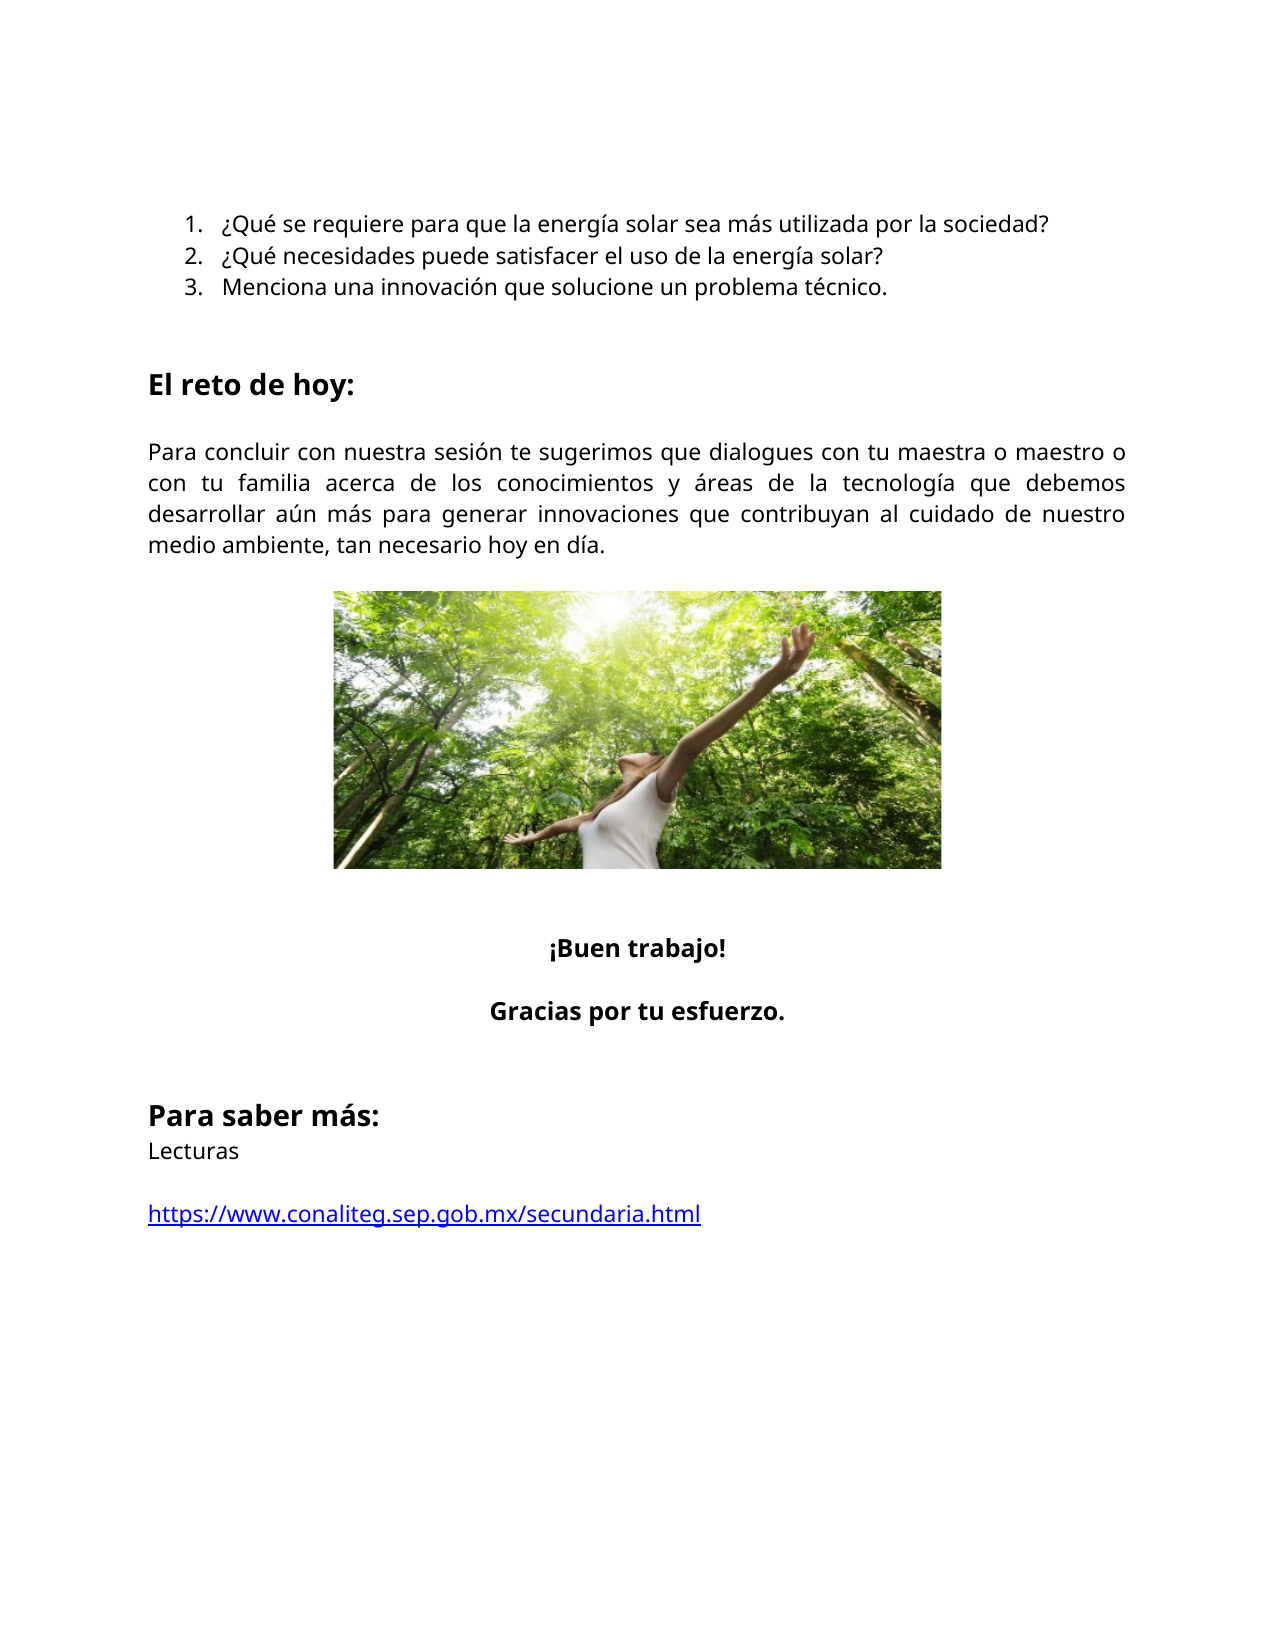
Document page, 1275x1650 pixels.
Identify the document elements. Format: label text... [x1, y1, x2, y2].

list Menciona una innovación que solucione un problema técnico. [184, 271, 1127, 302]
text Para saber más: [148, 1096, 1127, 1135]
text Para concluir con nuestra sesión te sugerimos que dialogues con tu maestra o maestro o con tu familia acerca de los conocimientos y áreas de la tecnología que debemos desarrollar aún más para generar innovaciones que contribuyan al cuidado de nuestro medio ambiente, tan necesario hoy en día. [148, 436, 1127, 561]
text Lecturas [148, 1135, 1127, 1167]
picture [333, 591, 942, 869]
list ¿Qué necesidades puede satisfacer el uso de la energía solar? [184, 240, 1127, 271]
text El reto de hoy: [148, 365, 1127, 404]
list ¿Qué se requiere para que la energía solar sea más utilizada por la sociedad? [184, 208, 1127, 240]
text Gracias por tu esfuerzo. [148, 993, 1127, 1027]
text ¡Buen trabajo! [148, 931, 1127, 965]
text https://www.conaliteg.sep.gob.mx/secundaria.html [148, 1198, 1127, 1229]
